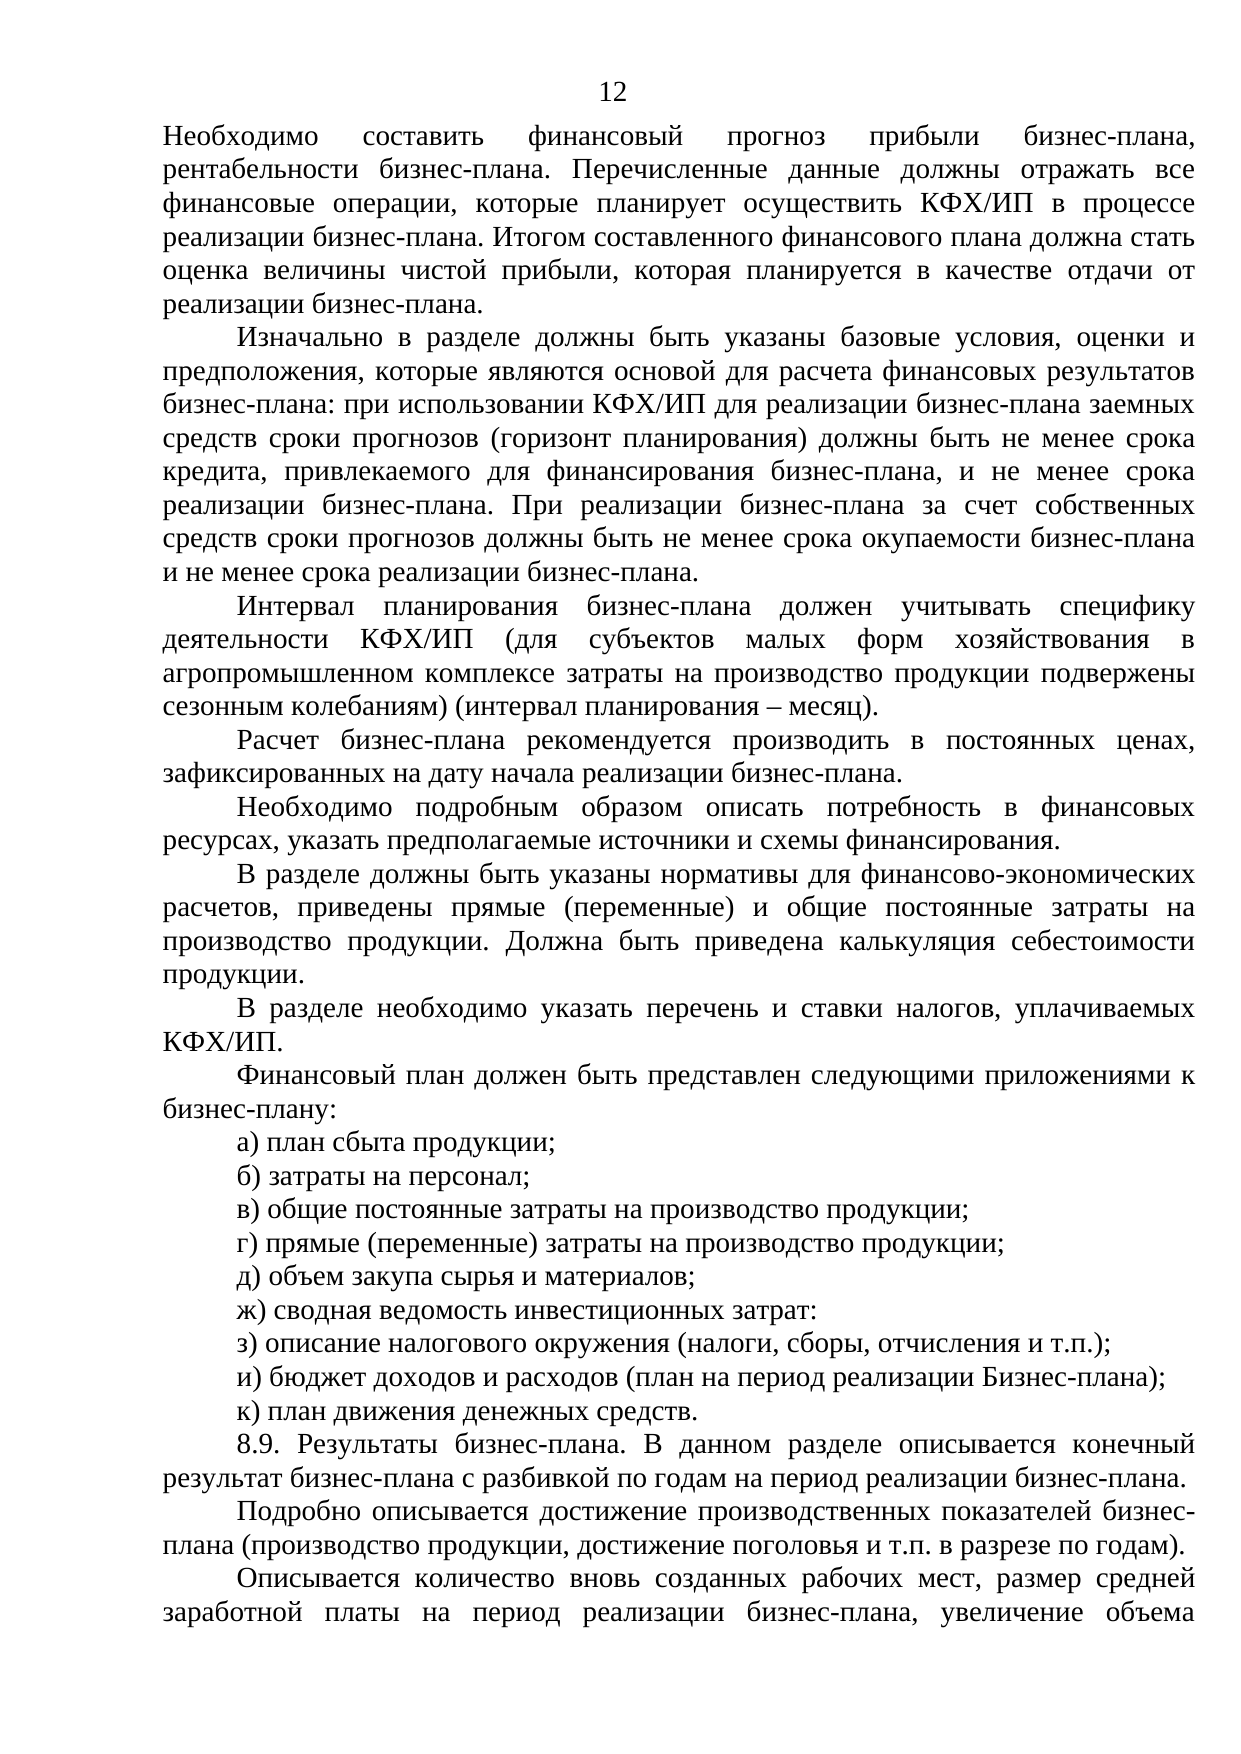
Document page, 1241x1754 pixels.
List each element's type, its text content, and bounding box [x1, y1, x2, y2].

text Необходимо подробным образом описать потребность в финансовых ресурсах, указать предполагаемые источники и схемы финансирования. [162, 789, 1196, 856]
text Расчет бизнес-плана рекомендуется производить в постоянных ценах, зафиксированных на дату начала реализации бизнес-плана. [162, 722, 1196, 789]
text в) общие постоянные затраты на производство продукции; [162, 1191, 1196, 1225]
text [162, 1560, 1196, 1627]
text В разделе необходимо указать перечень и ставки налогов, уплачиваемых КФХ/ИП. [162, 990, 1196, 1057]
text Интервал планирования бизнес-плана должен учитывать специфику деятельности КФХ/ИП (для субъектов малых форм хозяйствования в агропромышленном комплексе затраты на производство продукции подвержены сезонным колебаниям) (интервал планирования – месяц). [162, 588, 1196, 722]
text Изначально в разделе должны быть указаны базовые условия, оценки и предположения, которые являются основой для расчета финансовых результатов бизнес-плана: при использовании КФХ/ИП для реализации бизнес-плана заемных средств сроки прогнозов (горизонт планирования) должны быть не менее срока кредита, привлекаемого для финансирования бизнес-плана, и не менее срока реализации бизнес-плана. При реализации бизнес-плана за счет собственных средств сроки прогнозов должны быть не менее срока окупаемости бизнес-плана и не менее срока реализации бизнес-плана. [162, 319, 1196, 588]
text Финансовый план должен быть представлен следующими приложениями к бизнес-плану: [162, 1057, 1196, 1124]
text ж) сводная ведомость инвестиционных затрат: [162, 1292, 1196, 1326]
text к) план движения денежных средств. [162, 1393, 1196, 1426]
text и) бюджет доходов и расходов (план на период реализации Бизнес-плана); [162, 1359, 1196, 1393]
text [162, 118, 1196, 319]
text В разделе должны быть указаны нормативы для финансово-экономических расчетов, приведены прямые (переменные) и общие постоянные затраты на производство продукции. Должна быть приведена калькуляция себестоимости продукции. [162, 856, 1196, 990]
text д) объем закупа сырья и материалов; [162, 1258, 1196, 1292]
text г) прямые (переменные) затраты на производство продукции; [162, 1225, 1196, 1258]
text Подробно описывается достижение производственных показателей бизнес-плана (производство продукции, достижение поголовья и т.п. в разрезе по годам). [162, 1493, 1196, 1560]
text 8.9. Результаты бизнес-плана. В данном разделе описывается конечный результат бизнес-плана с разбивкой по годам на период реализации бизнес-плана. [162, 1426, 1196, 1493]
text з) описание налогового окружения (налоги, сборы, отчисления и т.п.); [162, 1326, 1196, 1359]
text а) план сбыта продукции; [162, 1124, 1196, 1158]
text б) затраты на персонал; [162, 1158, 1196, 1191]
